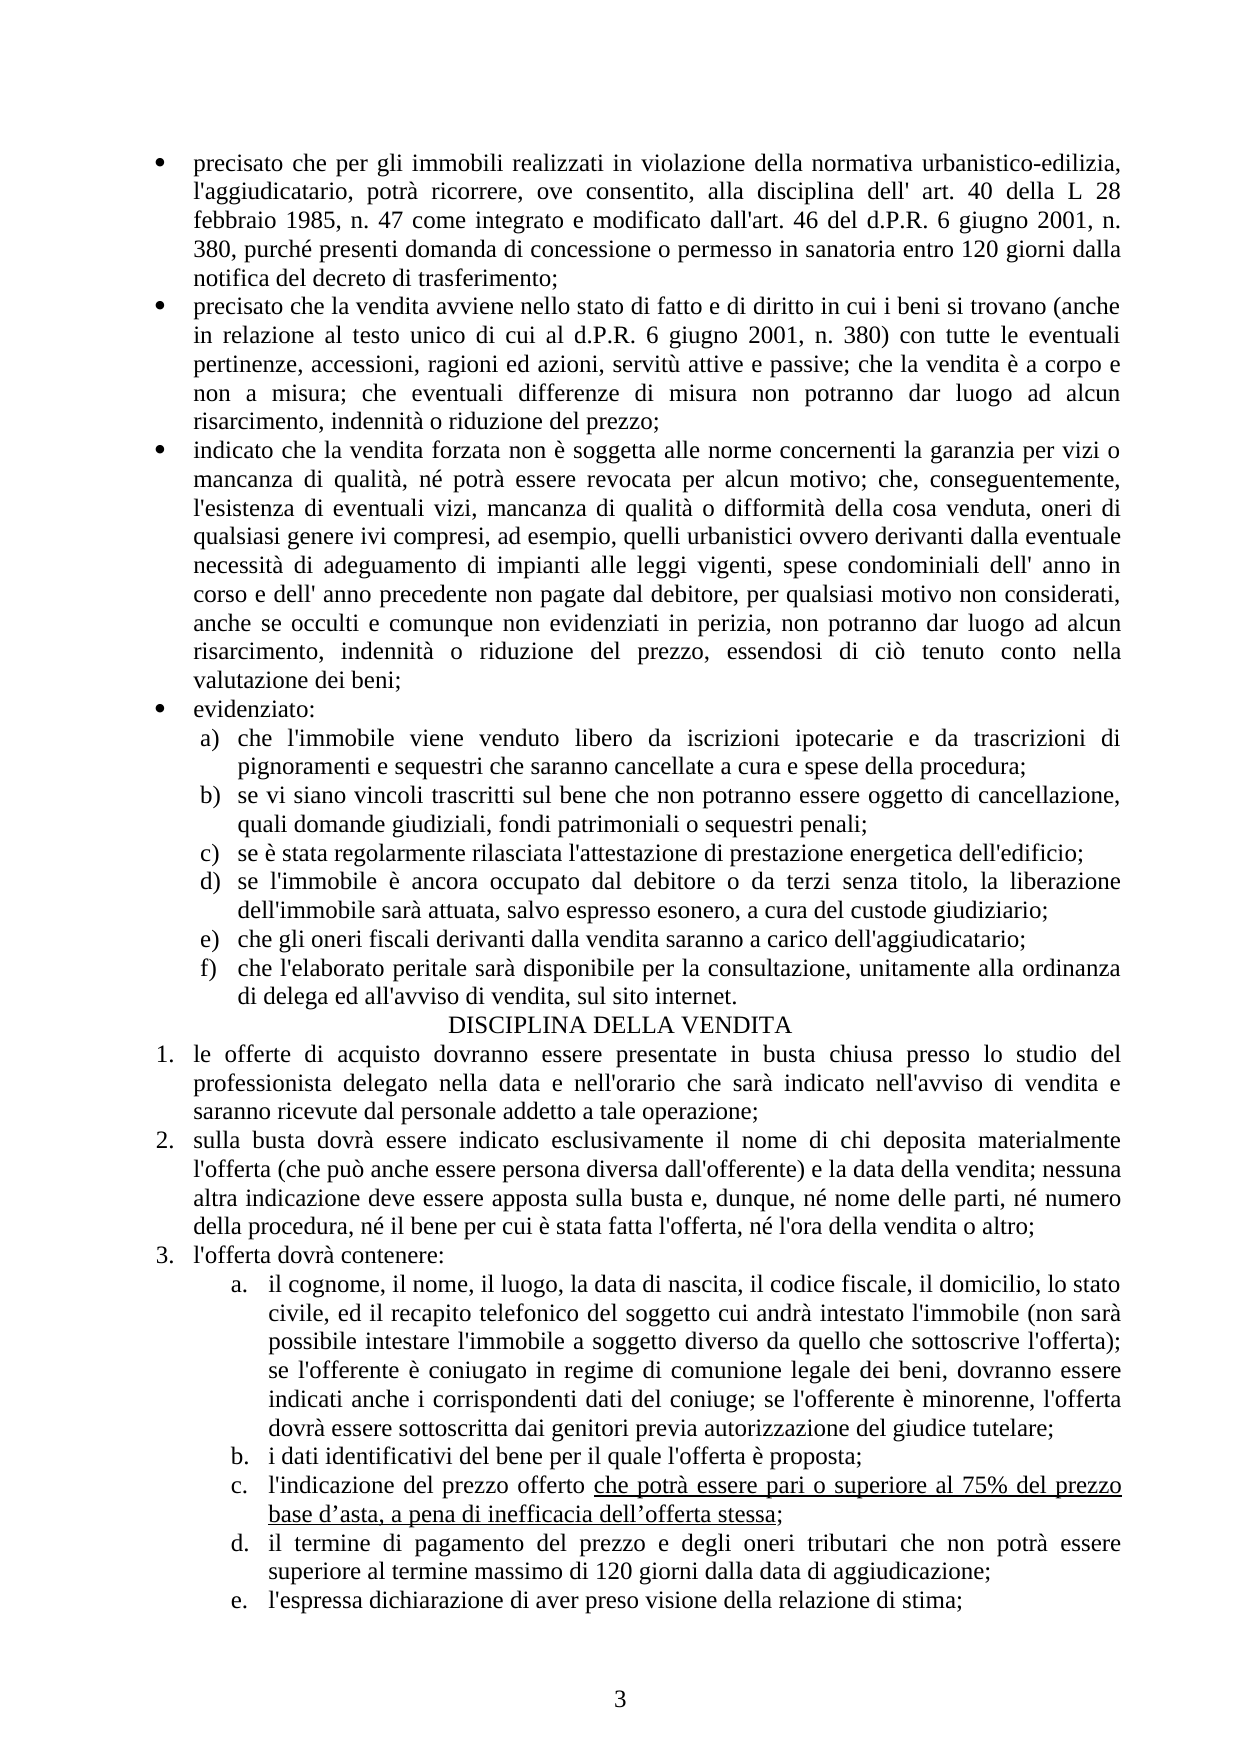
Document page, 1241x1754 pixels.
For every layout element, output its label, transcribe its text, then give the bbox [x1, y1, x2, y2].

list evidenziato: [156, 694, 1122, 723]
list indicato che la vendita forzata non è soggetta alle norme concernenti la garanzia per vizi o mancanza di qualità, né potrà essere revocata per alcun motivo; che, conseguentemente, l'esistenza di eventuali vizi, mancanza di qualità o difformità della cosa venduta, oneri di qualsiasi genere ivi compresi, ad esempio, quelli urbanistici ovvero derivanti dalla eventuale necessità di adeguamento di impianti alle leggi vigenti, spese condominiali dell' anno in corso e dell' anno precedente non pagate dal debitore, per qualsiasi motivo non considerati, anche se occulti e comunque non evidenziati in perizia, non potranno dar luogo ad alcun risarcimento, indennità o riduzione del prezzo, essendosi di ciò tenuto conto nella valutazione dei beni; [156, 435, 1122, 694]
list sulla busta dovrà essere indicato esclusivamente il nome di chi deposita materialmente l'offerta (che può anche essere persona diversa dall'offerente) e la data della vendita; nessuna altra indicazione deve essere apposta sulla busta e, dunque, né nome delle parti, né numero della procedura, né il bene per cui è stata fatta l'offerta, né l'ora della vendita o altro; [156, 1125, 1122, 1240]
list che gli oneri fiscali derivanti dalla vendita saranno a carico dell'aggiudicatario; [200, 924, 1122, 953]
list precisato che per gli immobili realizzati in violazione della normativa urbanistico-edilizia, l'aggiudicatario, potrà ricorrere, ove consentito, alla disciplina dell' art. 40 della L 28 febbraio 1985, n. 47 come integrato e modificato dall'art. 46 del d.P.R. 6 giugno 2001, n. 380, purché presenti domanda di concessione o permesso in sanatoria entro 120 giorni dalla notifica del decreto di trasferimento; [156, 148, 1122, 291]
list il cognome, il nome, il luogo, la data di nascita, il codice fiscale, il domicilio, lo stato civile, ed il recapito telefonico del soggetto cui andrà intestato l'immobile (non sarà possibile intestare l'immobile a soggetto diverso da quello che sottoscrive l'offerta); se l'offerente è coniugato in regime di comunione legale dei beni, dovranno essere indicati anche i corrispondenti dati del coniuge; se l'offerente è minorenne, l'offerta dovrà essere sottoscritta dai genitori previa autorizzazione del giudice tutelare; [231, 1269, 1122, 1441]
list se è stata regolarmente rilasciata l'attestazione di prestazione energetica dell'edificio; [200, 838, 1122, 866]
list l'indicazione del prezzo offerto che potrà essere pari o superiore al 75% del prezzo base d’asta, a pena di inefficacia dell’offerta stessa; [231, 1470, 1122, 1528]
list se l'immobile è ancora occupato dal debitore o da terzi senza titolo, la liberazione dell'immobile sarà attuata, salvo espresso esonero, a cura del custode giudiziario; [200, 866, 1122, 924]
list l'offerta dovrà contenere: [156, 1240, 1122, 1269]
list i dati identificativi del bene per il quale l'offerta è proposta; [231, 1441, 1122, 1470]
list che l'immobile viene venduto libero da iscrizioni ipotecarie e da trascrizioni di pignoramenti e sequestri che saranno cancellate a cura e spese della procedura; [200, 723, 1122, 780]
list se vi siano vincoli trascritti sul bene che non potranno essere oggetto di cancellazione, quali domande giudiziali, fondi patrimoniali o sequestri penali; [200, 780, 1122, 838]
list l'espressa dichiarazione di aver preso visione della relazione di stima; [231, 1585, 1122, 1614]
list che l'elaborato peritale sarà disponibile per la consultazione, unitamente alla ordinanza di delega ed all'avviso di vendita, sul sito internet. [200, 953, 1122, 1010]
text DISCIPLINA DELLA VENDITA [118, 1010, 1122, 1039]
list il termine di pagamento del prezzo e degli oneri tributari che non potrà essere superiore al termine massimo di 120 giorni dalla data di aggiudicazione; [231, 1528, 1122, 1585]
list le offerte di acquisto dovranno essere presentate in busta chiusa presso lo studio del professionista delegato nella data e nell'orario che sarà indicato nell'avviso di vendita e saranno ricevute dal personale addetto a tale operazione; [156, 1039, 1122, 1125]
list precisato che la vendita avviene nello stato di fatto e di diritto in cui i beni si trovano (anche in relazione al testo unico di cui al d.P.R. 6 giugno 2001, n. 380) con tutte le eventuali pertinenze, accessioni, ragioni ed azioni, servitù attive e passive; che la vendita è a corpo e non a misura; che eventuali differenze di misura non potranno dar luogo ad alcun risarcimento, indennità o riduzione del prezzo; [156, 291, 1122, 435]
